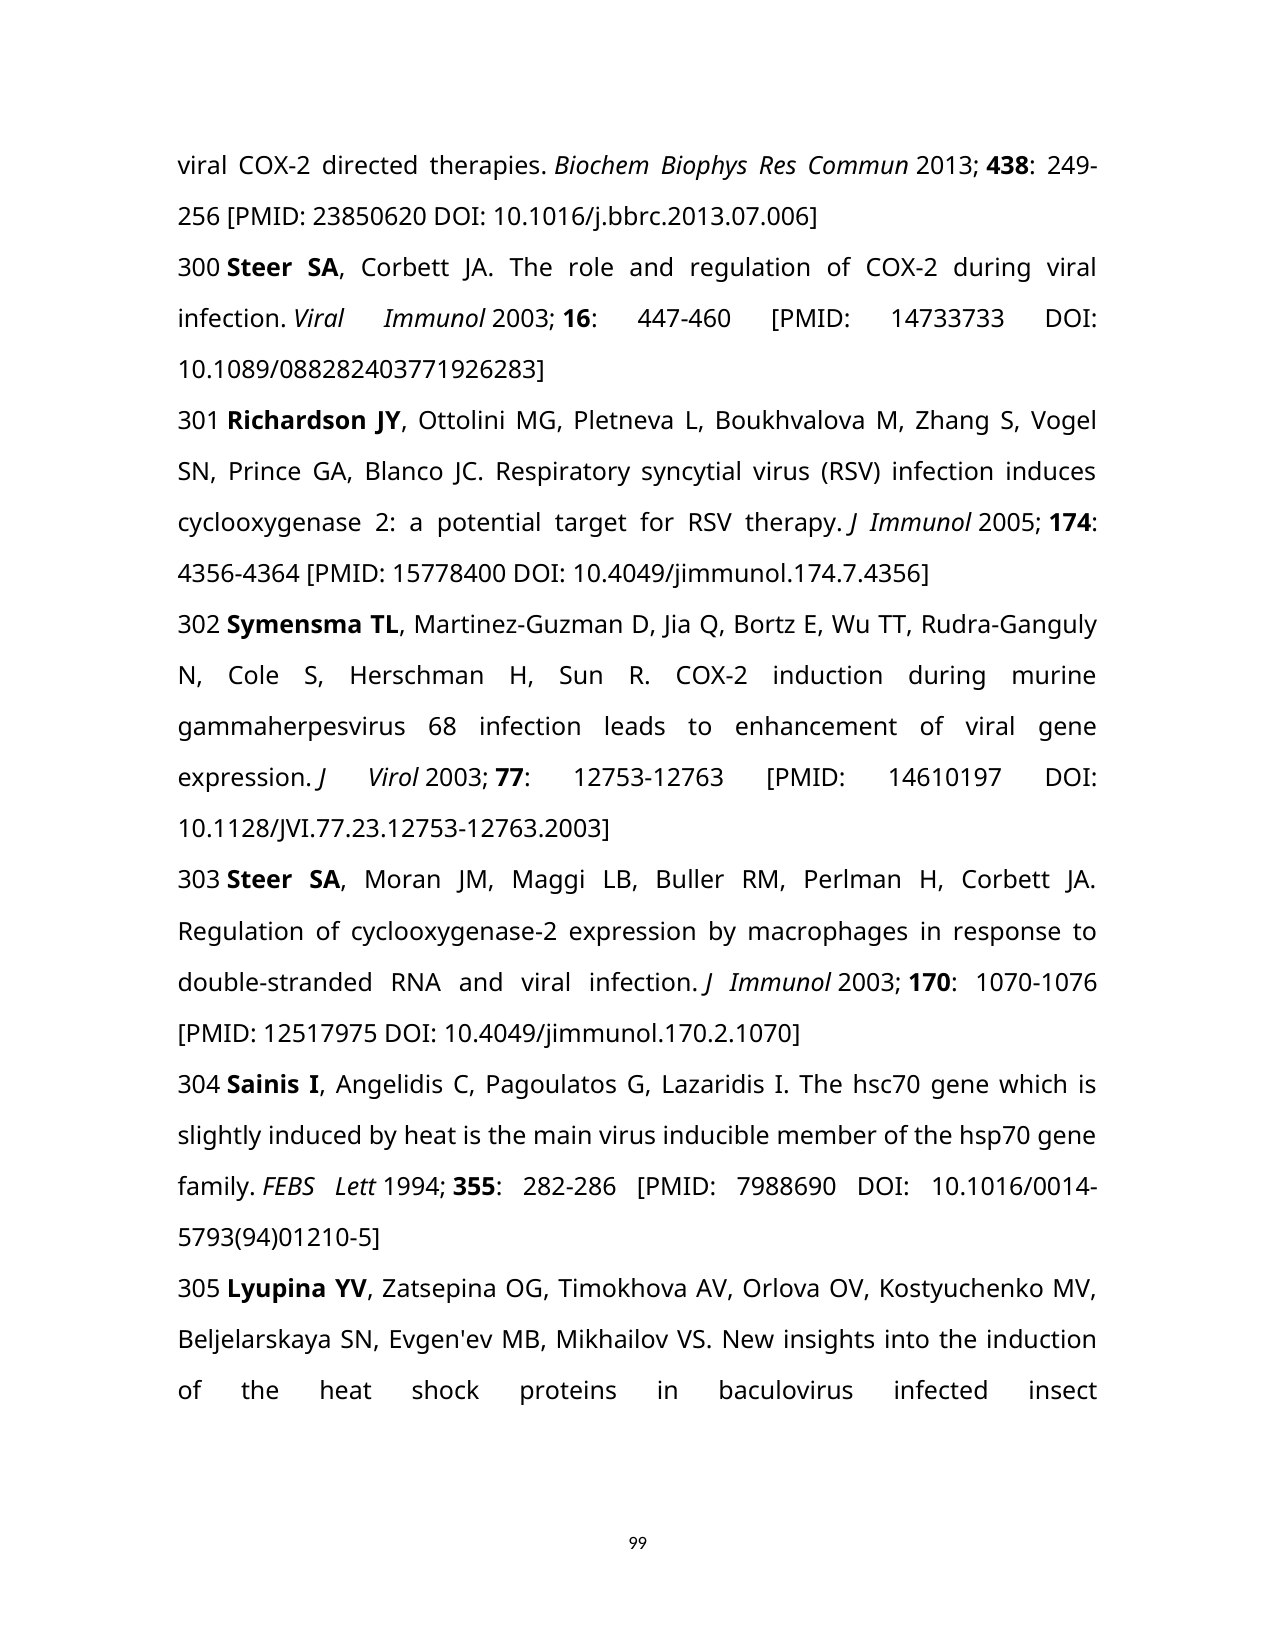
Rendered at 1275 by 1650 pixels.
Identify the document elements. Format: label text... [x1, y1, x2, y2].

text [177, 1271, 1098, 1407]
text 301 Richardson JY, Ottolini MG, Pletneva L, Boukhvalova M, Zhang S, Vogel SN, Prince GA, Blanco JC. Respiratory syncytial virus (RSV) infection induces cyclooxygenase 2: a potential target for RSV therapy. J Immunol 2005; 174: 4356-4364 [PMID: 15778400 DOI: 10.4049/jimmunol.174.7.4356] [177, 403, 1098, 590]
text 302 Symensma TL, Martinez-Guzman D, Jia Q, Bortz E, Wu TT, Rudra-Ganguly N, Cole S, Herschman H, Sun R. COX-2 induction during murine gammaherpesvirus 68 infection leads to enhancement of viral gene expression. J Virol 2003; 77: 12753-12763 [PMID: 14610197 DOI: 10.1128/JVI.77.23.12753-12763.2003] [177, 607, 1098, 845]
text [177, 148, 1098, 233]
text 300 Steer SA, Corbett JA. The role and regulation of COX-2 during viral infection. Viral Immunol 2003; 16: 447-460 [PMID: 14733733 DOI: 10.1089/088282403771926283] [177, 250, 1098, 386]
text 303 Steer SA, Moran JM, Maggi LB, Buller RM, Perlman H, Corbett JA. Regulation of cyclooxygenase-2 expression by macrophages in response to double-stranded RNA and viral infection. J Immunol 2003; 170: 1070-1076 [PMID: 12517975 DOI: 10.4049/jimmunol.170.2.1070] [177, 862, 1098, 1049]
text 304 Sainis I, Angelidis C, Pagoulatos G, Lazaridis I. The hsc70 gene which is slightly induced by heat is the main virus inducible member of the hsp70 gene family. FEBS Lett 1994; 355: 282-286 [PMID: 7988690 DOI: 10.1016/0014-5793(94)01210-5] [177, 1066, 1098, 1253]
